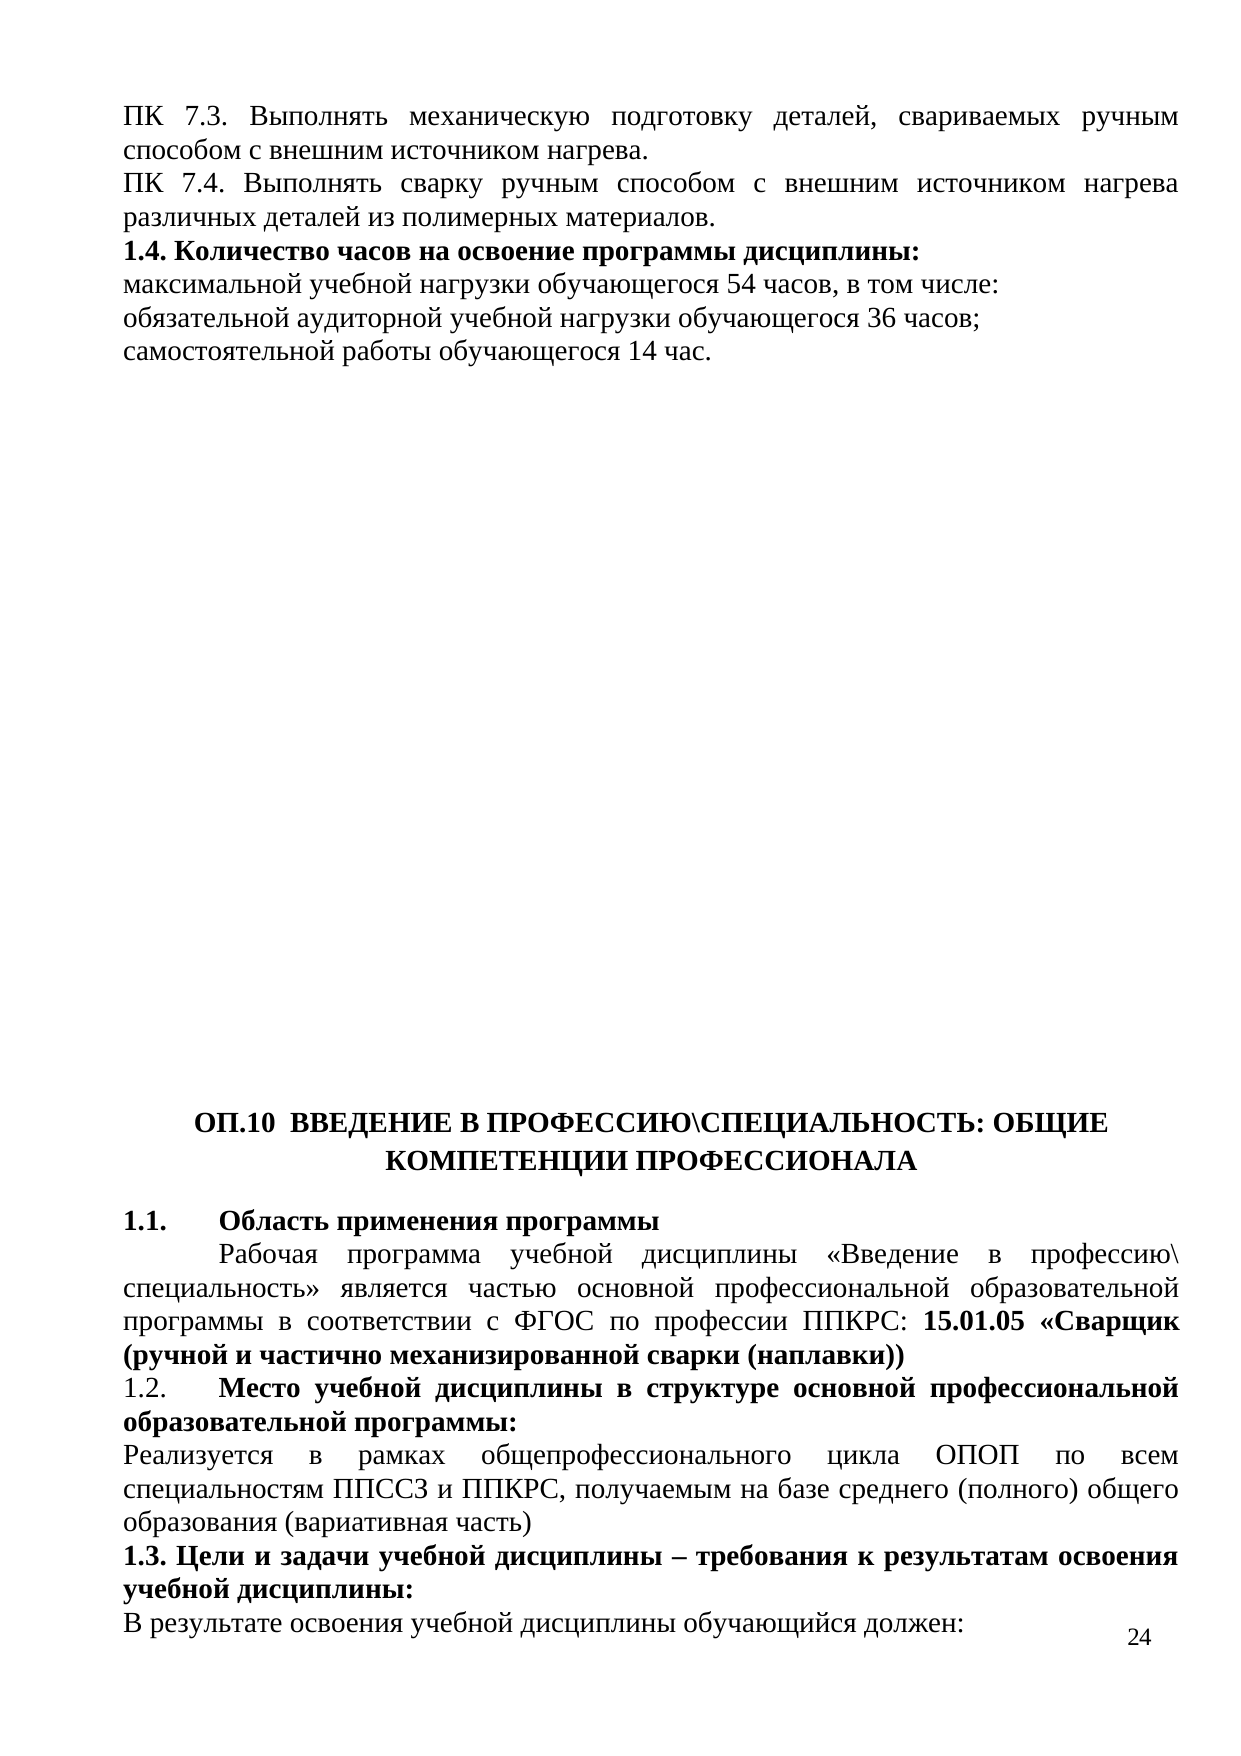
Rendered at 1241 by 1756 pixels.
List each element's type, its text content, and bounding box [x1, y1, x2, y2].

list Реализуется в рамках общепрофессионального цикла ОПОП по всем специальностям ППССЗ и ППКРС, получаемым на базе среднего (полного) общего образования (вариативная часть) [123, 1437, 1180, 1538]
text ПК 7.3. Выполнять механическую подготовку деталей, свариваемых ручным способом с внешним источником нагрева. [123, 98, 1180, 166]
text В результате освоения учебной дисциплины обучающийся должен: [123, 1605, 1180, 1639]
text 1.4. Количество часов на освоение программы дисциплины: [123, 233, 1180, 266]
text обязательной аудиторной учебной нагрузки обучающегося 36 часов; [123, 300, 1180, 333]
text самостоятельной работы обучающегося 14 час. [123, 333, 1180, 367]
text Рабочая программа учебной дисциплины «Введение в профессию\специальность» является частью основной профессиональной образовательной программы в соответствии с ФГОС по профессии ППКРС: 15.01.05 «Сварщик (ручной и частично механизированной сварки (наплавки)) [123, 1236, 1180, 1370]
list Область применения программы [123, 1203, 1180, 1236]
text максимальной учебной нагрузки обучающегося 54 часов, в том числе: [123, 266, 1180, 300]
text 1.3. Цели и задачи учебной дисциплины – требования к результатам освоения учебной дисциплины: [123, 1538, 1180, 1605]
text ПК 7.4. Выполнять сварку ручным способом с внешним источником нагрева различных деталей из полимерных материалов. [123, 166, 1180, 233]
text ОП.10 Введение в профессию\специальность: общие компетенции профессионала [123, 1105, 1180, 1177]
list Место учебной дисциплины в структуре основной профессиональной образовательной программы: [123, 1370, 1180, 1437]
